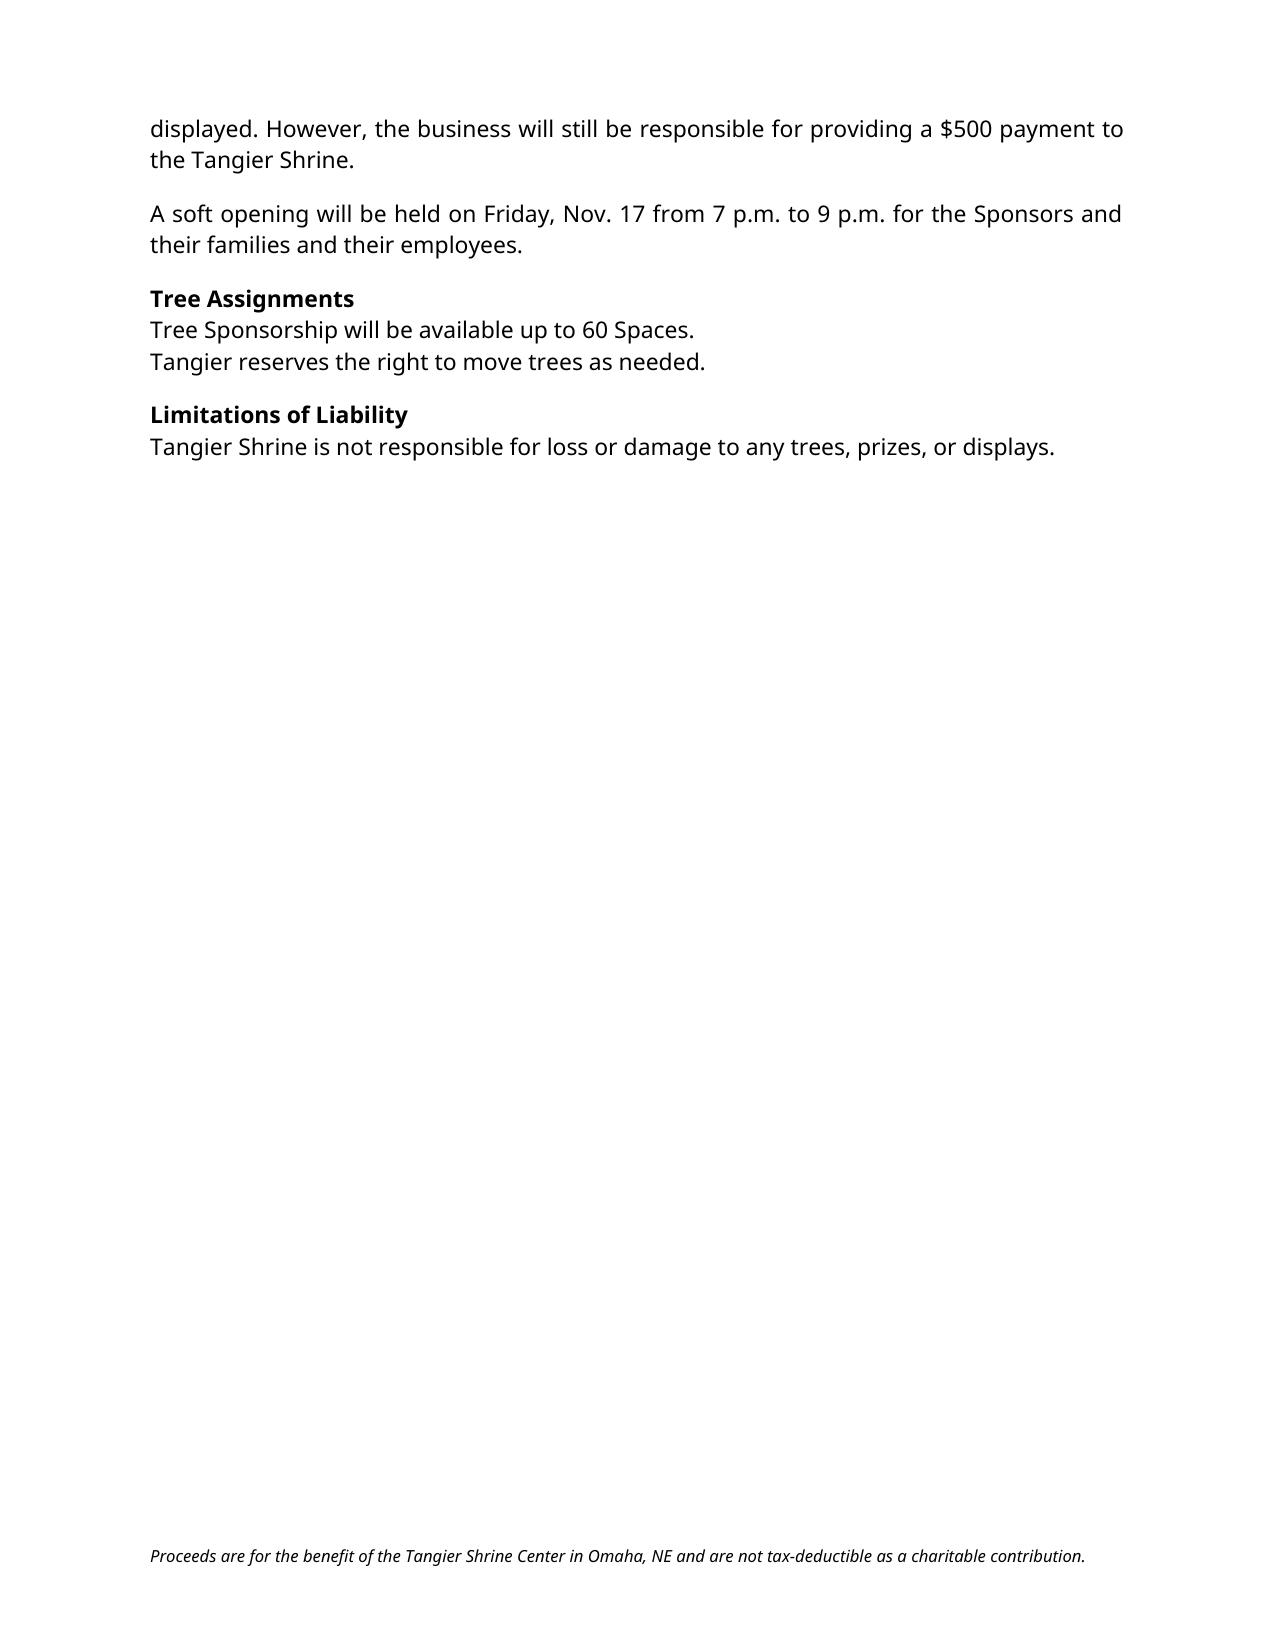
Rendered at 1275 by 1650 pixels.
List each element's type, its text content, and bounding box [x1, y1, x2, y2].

text Tangier Shrine is not responsible for loss or damage to any trees, prizes, or displays. [150, 431, 1125, 462]
text Tangier reserves the right to move trees as needed. [150, 345, 1125, 377]
text Tree Assignments [150, 283, 1125, 314]
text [150, 112, 1125, 175]
text Limitations of Liability [150, 399, 1125, 431]
text A soft opening will be held on Friday, Nov. 17 from 7 p.m. to 9 p.m. for the Sponsors and their families and their employees. [150, 198, 1125, 260]
text Tree Sponsorship will be available up to 60 Spaces. [150, 314, 1125, 345]
